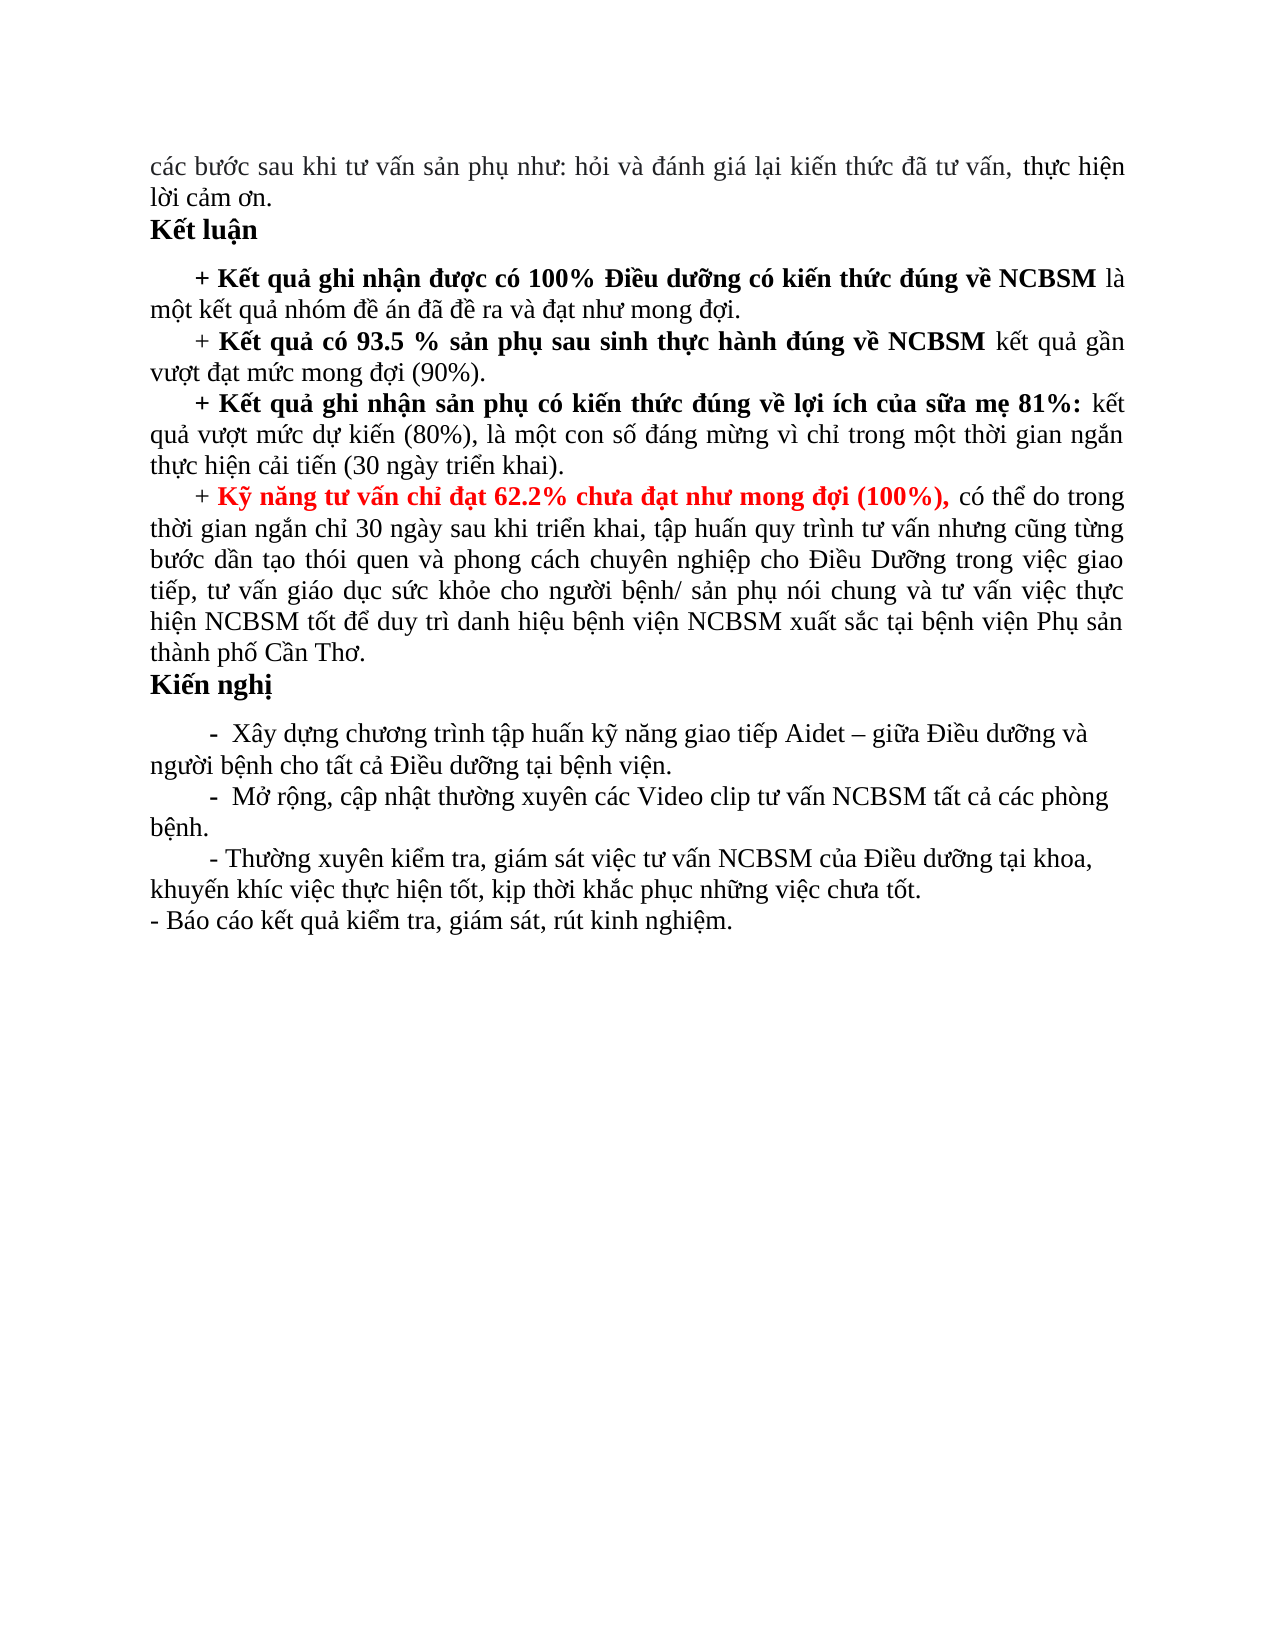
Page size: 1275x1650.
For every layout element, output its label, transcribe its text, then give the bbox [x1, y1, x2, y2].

text + Kết quả có 93.5 % sản phụ sau sinh thực hành đúng về NCBSM kết quả gần vượt đạt mức mong đợi (90%). [150, 325, 1125, 387]
text Kết luận [150, 212, 1125, 246]
text - Xây dựng chương trình tập huấn kỹ năng giao tiếp Aidet – giữa Điều dưỡng và người bệnh cho tất cả Điều dưỡng tại bệnh viện. [150, 718, 1125, 780]
text - Mở rộng, cập nhật thường xuyên các Video clip tư vấn NCBSM tất cả các phòng bệnh. [150, 780, 1125, 842]
text - Báo cáo kết quả kiểm tra, giám sát, rút kinh nghiệm. [150, 904, 1125, 936]
text + Kết quả ghi nhận được có 100% Điều dưỡng có kiến thức đúng về NCBSM là một kết quả nhóm đề án đã đề ra và đạt như mong đợi. [150, 262, 1125, 325]
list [150, 150, 1125, 212]
text - Thường xuyên kiểm tra, giám sát việc tư vấn NCBSM của Điều dưỡng tại khoa, khuyến khíc việc thực hiện tốt, kịp thời khắc phục những việc chưa tốt. [150, 842, 1125, 904]
text + Kết quả ghi nhận sản phụ có kiến thức đúng về lợi ích của sữa mẹ 81%: kết quả vượt mức dự kiến (80%), là một con số đáng mừng vì chỉ trong một thời gian ngắn thực hiện cải tiến (30 ngày triển khai). [150, 387, 1125, 481]
text Kiến nghị [150, 667, 1125, 701]
text + Kỹ năng tư vấn chỉ đạt 62.2% chưa đạt như mong đợi (100%), có thể do trong thời gian ngắn chỉ 30 ngày sau khi triển khai, tập huấn quy trình tư vấn nhưng cũng từng bước dần tạo thói quen và phong cách chuyên nghiệp cho Điều Dưỡng trong việc giao tiếp, tư vấn giáo dục sức khỏe cho người bệnh/ sản phụ nói chung và tư vấn việc thực hiện NCBSM tốt để duy trì danh hiệu bệnh viện NCBSM xuất sắc tại bệnh viện Phụ sản thành phố Cần Thơ. [150, 481, 1125, 667]
